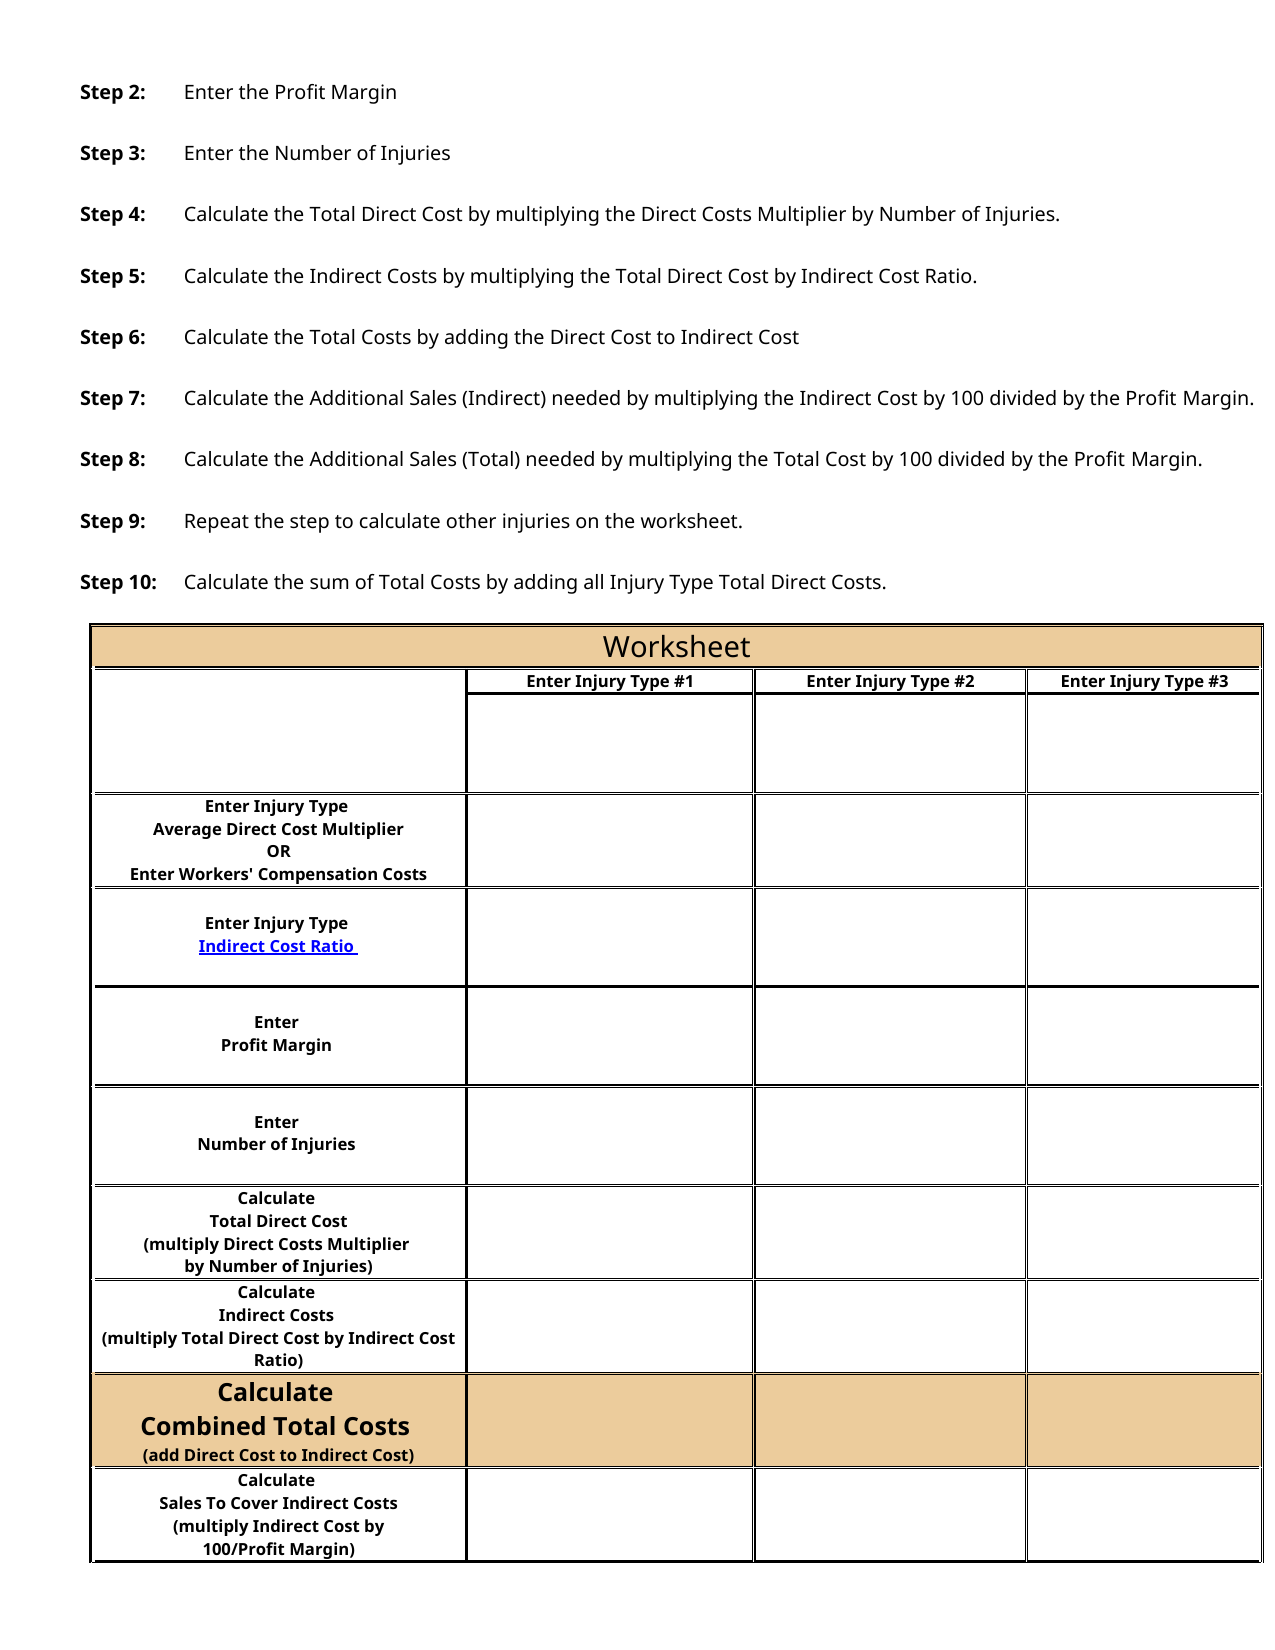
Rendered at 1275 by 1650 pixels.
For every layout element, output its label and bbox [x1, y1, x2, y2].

table_cell [75, 75, 1275, 1563]
